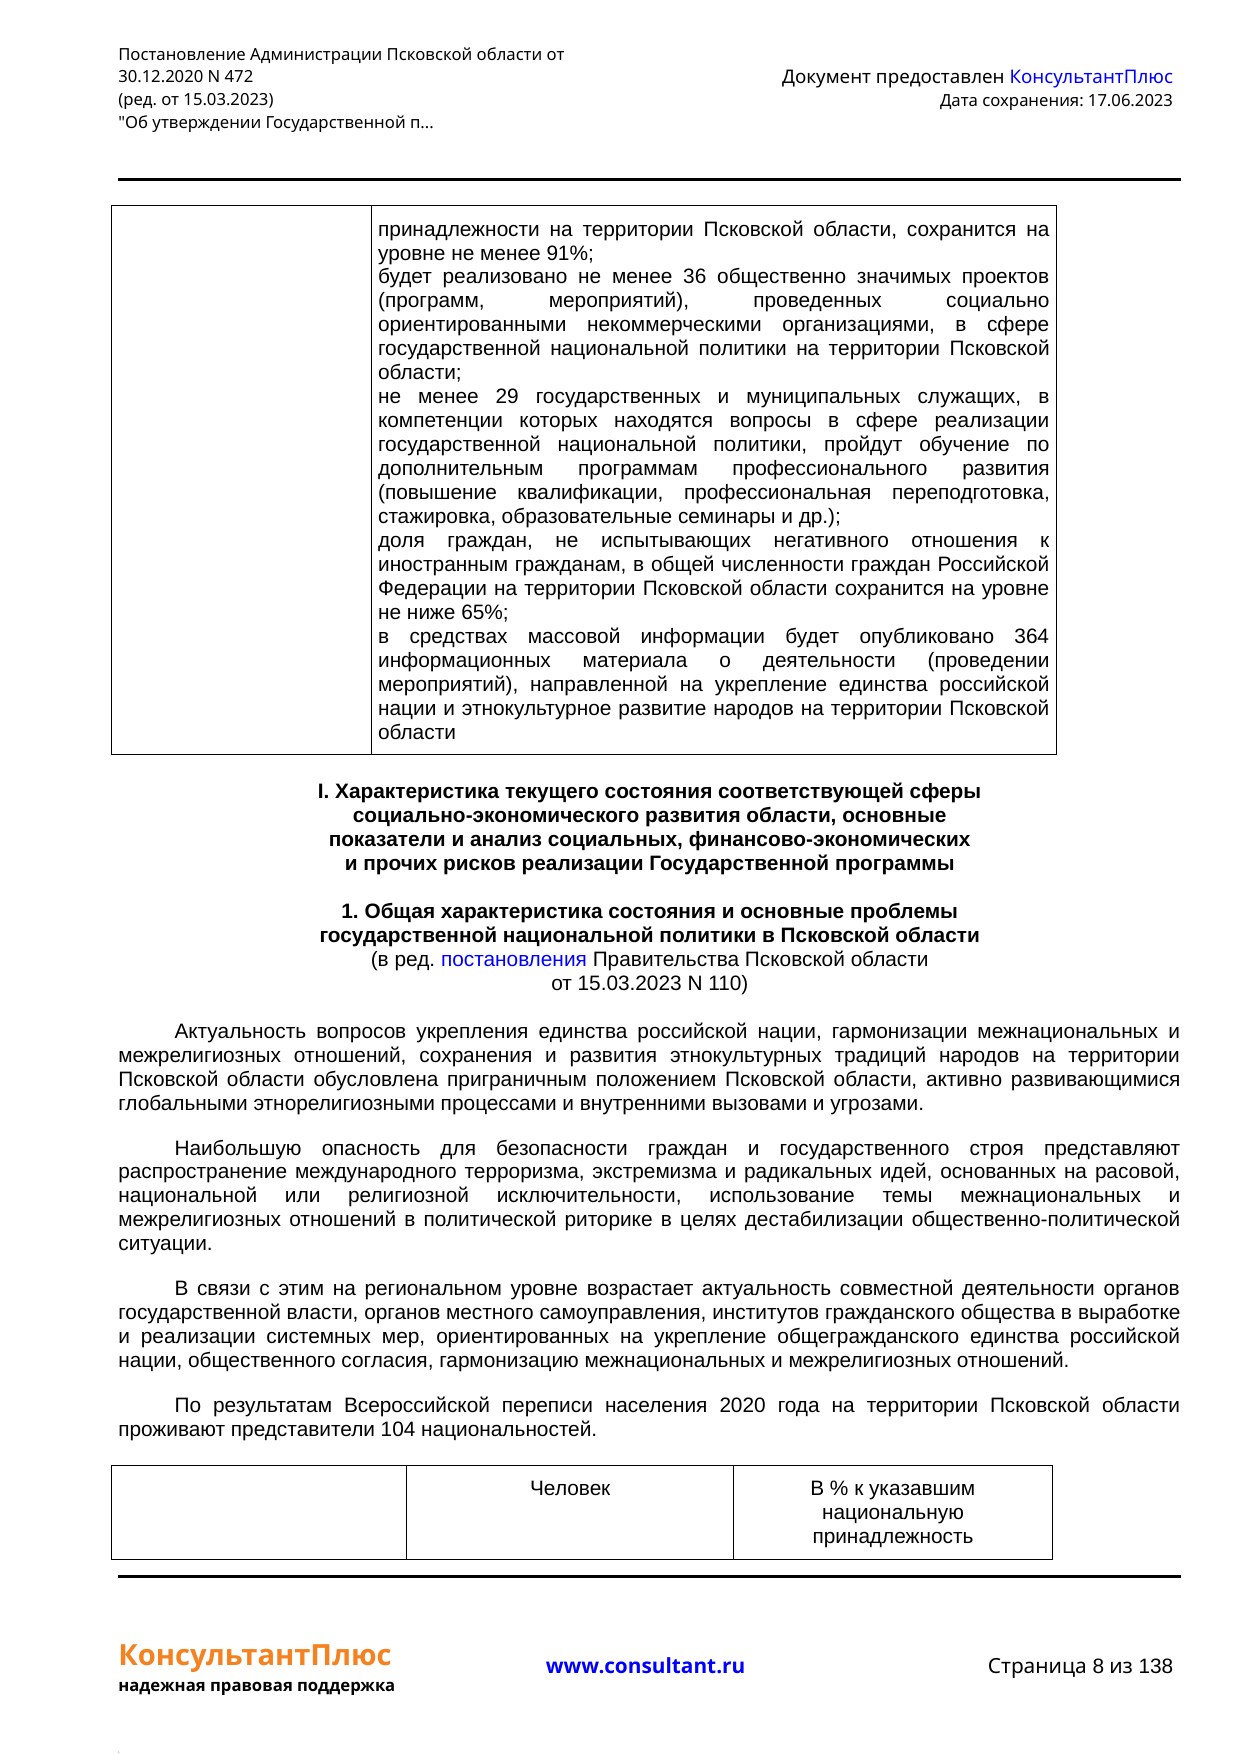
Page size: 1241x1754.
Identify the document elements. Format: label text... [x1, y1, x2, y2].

text В связи с этим на региональном уровне возрастает актуальность совместной деятельности органов государственной власти, органов местного самоуправления, институтов гражданского общества в выработке и реализации системных мер, ориентированных на укрепление общегражданского единства российской нации, общественного согласия, гармонизацию межнациональных и межрелигиозных отношений. [118, 1276, 1181, 1372]
table_header [112, 1466, 406, 1559]
text от 15.03.2023 N 110) [118, 971, 1181, 995]
table_header В % к указавшим национальную принадлежность [734, 1466, 1052, 1559]
table_header Человек [407, 1466, 733, 1559]
title государственной национальной политики в Псковской области [118, 923, 1181, 947]
title социально-экономического развития области, основные [118, 803, 1181, 827]
title показатели и анализ социальных, финансово-экономических [118, 827, 1181, 851]
text Наибольшую опасность для безопасности граждан и государственного строя представляют распространение международного терроризма, экстремизма и радикальных идей, основанных на расовой, национальной или религиозной исключительности, использование темы межнациональных и межрелигиозных отношений в политической риторике в целях дестабилизации общественно-политической ситуации. [118, 1135, 1181, 1255]
title и прочих рисков реализации Государственной программы [118, 851, 1181, 875]
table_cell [372, 206, 1056, 754]
title 1. Общая характеристика состояния и основные проблемы [118, 899, 1181, 923]
text Актуальность вопросов укрепления единства российской нации, гармонизации межнациональных и межрелигиозных отношений, сохранения и развития этнокультурных традиций народов на территории Псковской области обусловлена приграничным положением Псковской области, активно развивающимися глобальными этнорелигиозными процессами и внутренними вызовами и угрозами. [118, 1019, 1181, 1114]
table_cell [112, 206, 371, 754]
title I. Характеристика текущего состояния соответствующей сферы [118, 779, 1181, 803]
text (в ред. постановления Правительства Псковской области [118, 947, 1181, 971]
text По результатам Всероссийской переписи населения 2020 года на территории Псковской области проживают представители 104 национальностей. [118, 1393, 1181, 1441]
